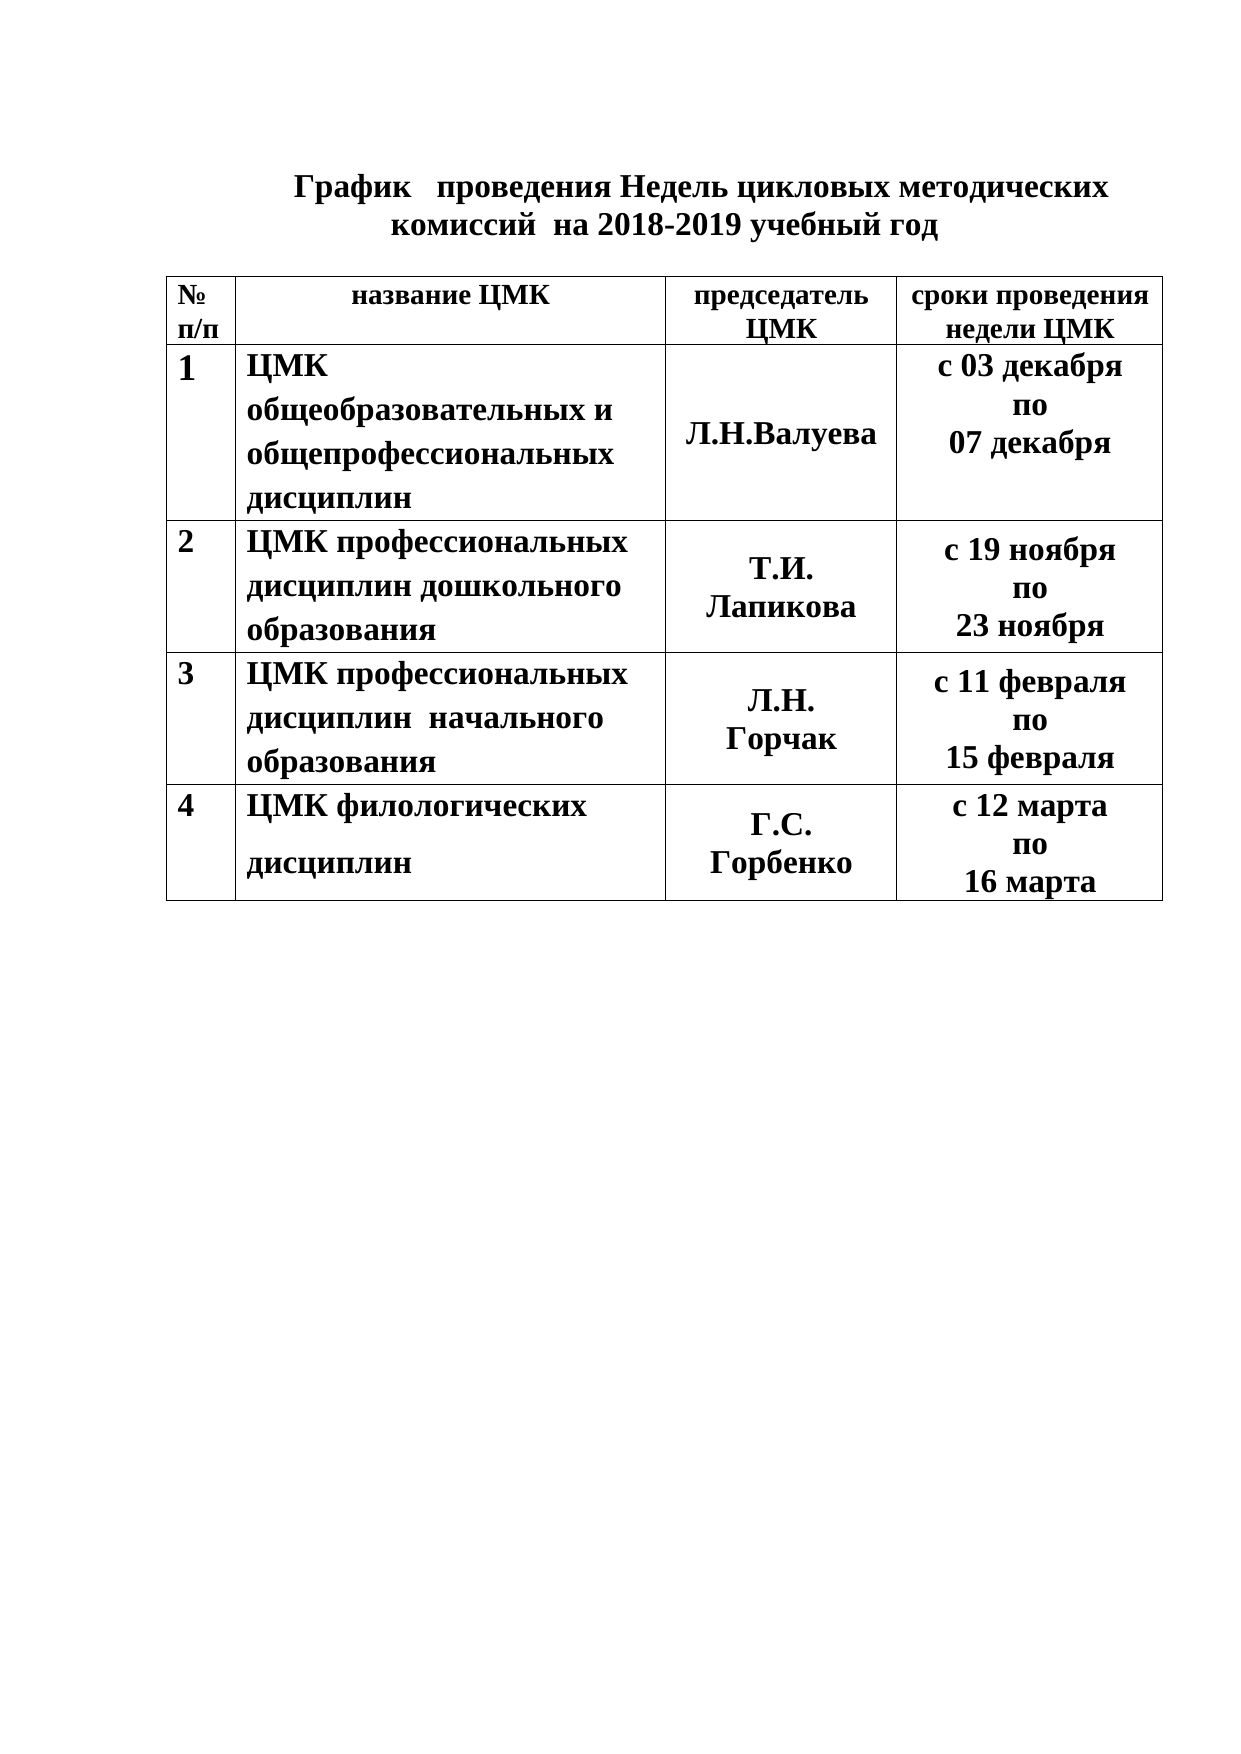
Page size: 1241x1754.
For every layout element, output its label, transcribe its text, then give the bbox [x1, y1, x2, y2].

table_cell 3 [167, 653, 235, 784]
table_cell Г.С. Горбенко [666, 785, 896, 900]
table_cell Л.Н.Валуева [666, 345, 896, 520]
table_cell с 19 ноября по 23 ноября [897, 521, 1162, 652]
table_cell 1 [167, 345, 235, 520]
table_cell ЦМК общеобразовательных и общепрофессиональных дисциплин [236, 345, 665, 520]
table_cell Л.Н. Горчак [666, 653, 896, 784]
table_header председатель ЦМК [666, 277, 896, 344]
table_cell 4 [167, 785, 235, 900]
table_cell Т.И. Лапикова [666, 521, 896, 652]
table_cell с 03 декабря по 07 декабря [897, 345, 1162, 520]
table_cell ЦМК профессиональных дисциплин дошкольного образования [236, 521, 665, 652]
table_header сроки проведения недели ЦМК [897, 277, 1162, 344]
table_cell ЦМК профессиональных дисциплин начального образования [236, 653, 665, 784]
table_cell с 11 февраля по 15 февраля [897, 653, 1162, 784]
text График проведения Недель цикловых методических комиссий на 2018-2019 учебный год [177, 166, 1152, 243]
table_cell ЦМК филологических дисциплин [236, 785, 665, 900]
table_header № п/п [167, 277, 235, 344]
table_cell с 12 марта по 16 марта [897, 785, 1162, 900]
table_cell 2 [167, 521, 235, 652]
table_header название ЦМК [236, 277, 665, 344]
